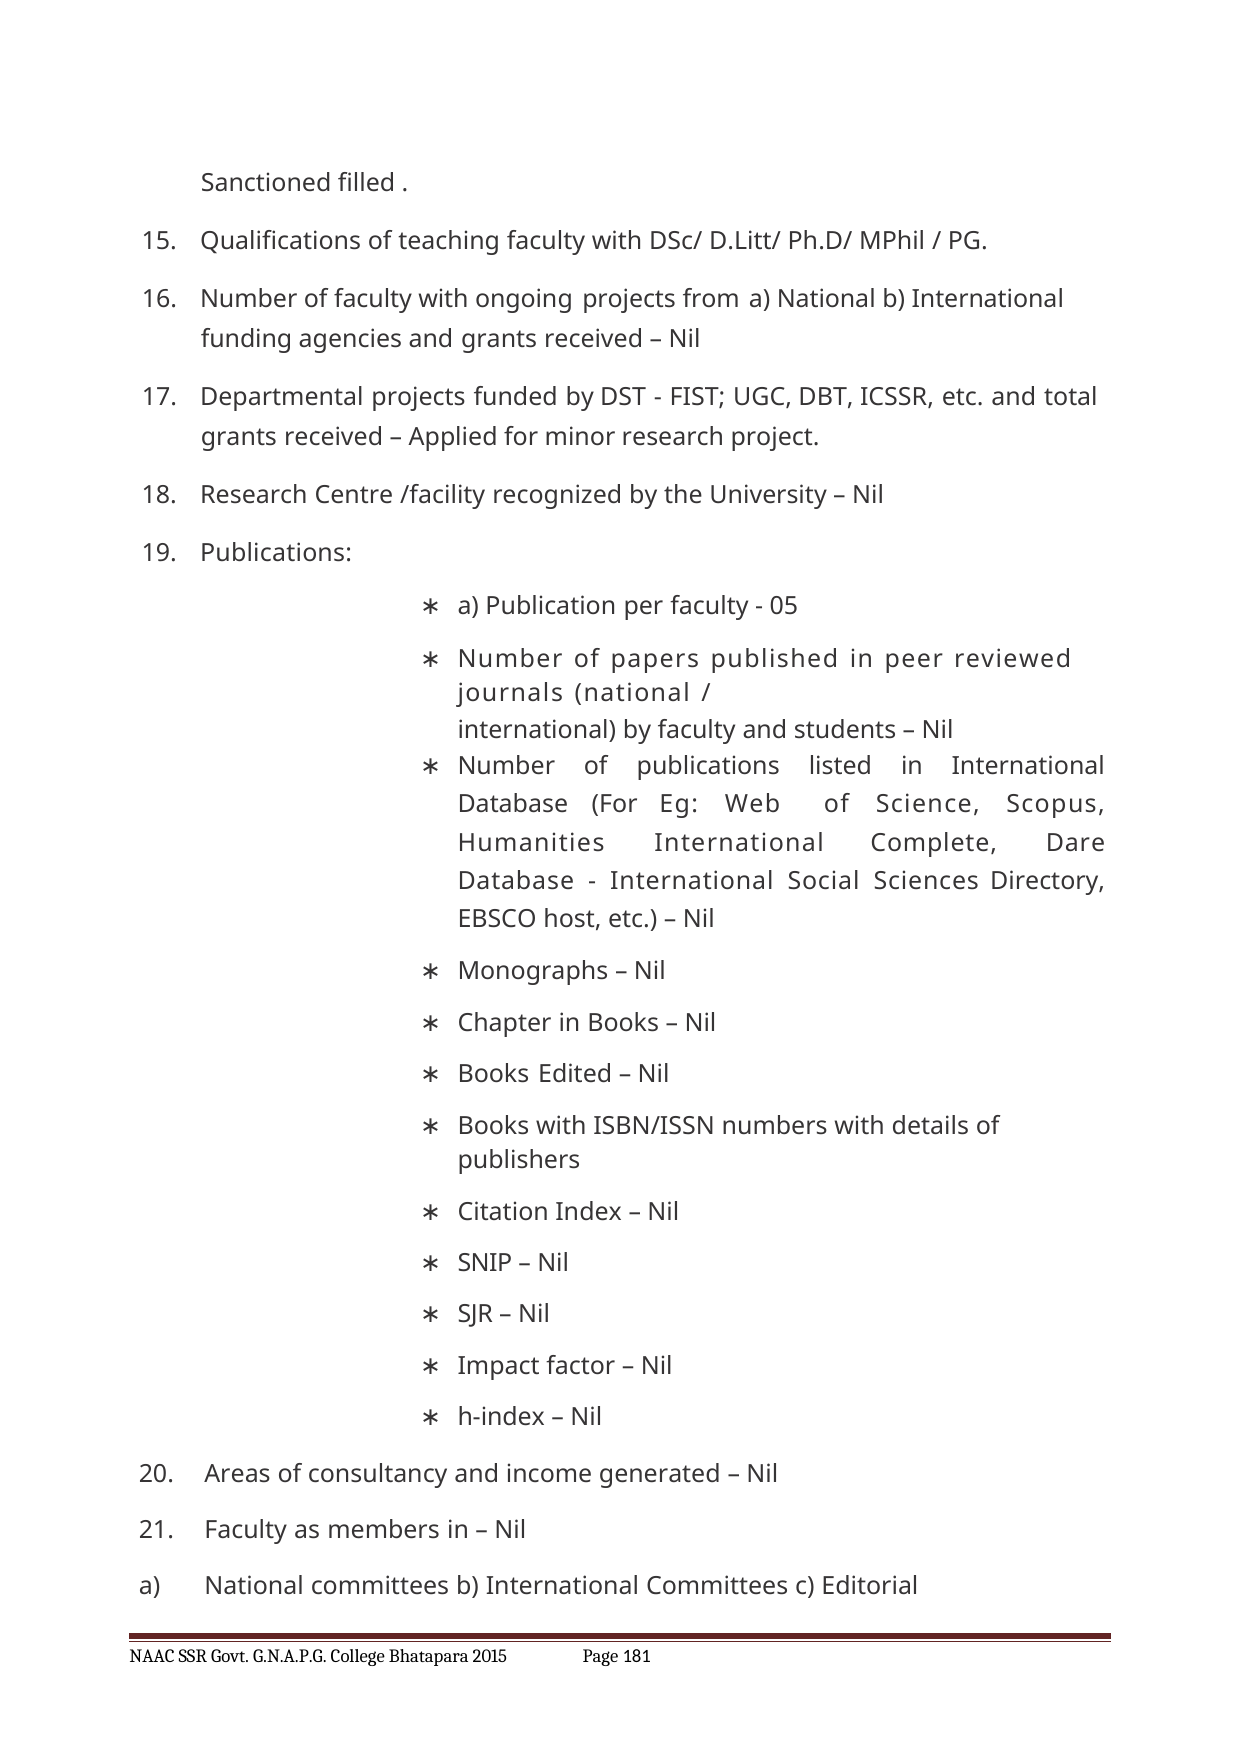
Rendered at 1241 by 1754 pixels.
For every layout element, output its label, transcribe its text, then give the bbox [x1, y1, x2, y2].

text international) by faculty and students – Nil [457, 715, 1111, 745]
text ∗ Number of papers published in peer reviewed journals (national / [420, 641, 1111, 709]
text ∗ Chapter in Books – Nil [420, 1005, 1111, 1039]
text 21. Faculty as members in – Nil [138, 1512, 861, 1546]
text ∗ SNIP – Nil [420, 1244, 1111, 1278]
text 16. Number of faculty with ongoing projects from a) National b) International funding agencies and grants received – Nil [142, 280, 1103, 355]
text ∗ Number of publications listed in International Database (For Eg: Web of Science, Scopus, Humanities International Complete, Dare Database - International Social Sciences Directory, EBSCO host, etc.) – Nil [420, 747, 1105, 935]
text a) National committees b) International Committees c) Editorial [138, 1568, 1111, 1602]
text ∗ a) Publication per faculty - 05 [420, 588, 1111, 622]
text 20. Areas of consultancy and income generated – Nil [138, 1455, 1111, 1489]
text ∗ Impact factor – Nil [420, 1348, 1111, 1382]
text ∗ Citation Index – Nil [420, 1193, 1111, 1227]
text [142, 164, 1103, 199]
text 15. Qualifications of teaching faculty with DSc/ D.Litt/ Ph.D/ MPhil / PG. [141, 223, 1111, 257]
text 17. Departmental projects funded by DST - FIST; UGC, DBT, ICSSR, etc. and total grants received – Applied for minor research project. [142, 379, 1103, 453]
text ∗ h-index – Nil [420, 1399, 1111, 1433]
text ∗ SJR – Nil [420, 1296, 1111, 1330]
text 19. Publications: [141, 535, 1111, 569]
text ∗ Books with ISBN/ISSN numbers with details of publishers [420, 1107, 1111, 1176]
text 18. Research Centre /facility recognized by the University – Nil [141, 477, 1111, 511]
text ∗ Monographs – Nil [420, 953, 1111, 987]
text ∗ Books Edited – Nil [420, 1056, 1111, 1090]
